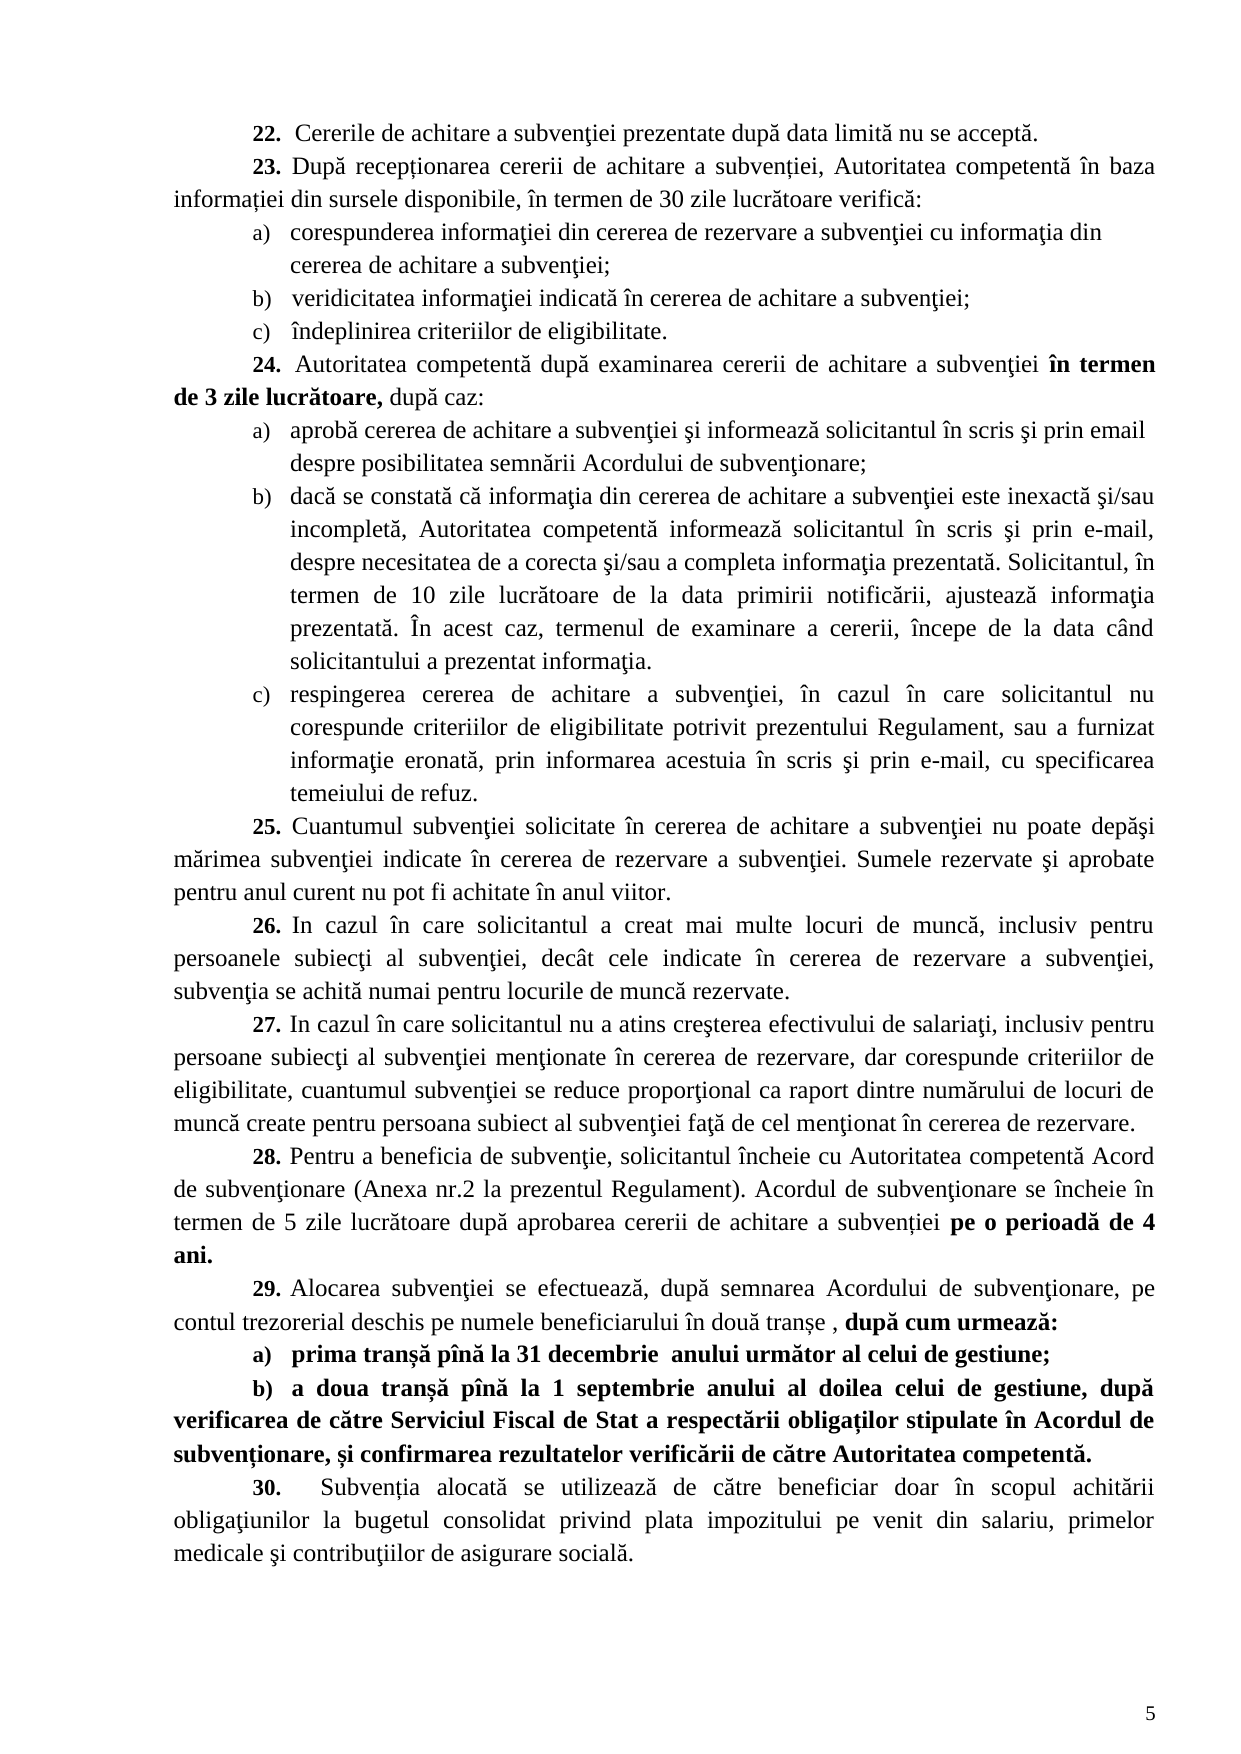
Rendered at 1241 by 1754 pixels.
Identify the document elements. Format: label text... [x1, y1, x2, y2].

list veridicitatea informaţiei indicată în cererea de achitare a subvenţiei; [173, 283, 1156, 312]
list îndeplinirea criteriilor de eligibilitate. [173, 316, 1156, 345]
list prima tranșă pînă la 31 decembrie anului următor al celui de gestiune; [173, 1339, 1156, 1368]
list Pentru a beneficia de subvenţie, solicitantul încheie cu Autoritatea competentă Acord de subvenţionare (Anexa nr.2 la prezentul Regulament). Acordul de subvenţionare se încheie în termen de 5 zile lucrătoare după aprobarea cererii de achitare a subvenției pe o perioadă de 4 ani. [173, 1141, 1156, 1269]
list In cazul în care solicitantul a creat mai multe locuri de muncă, inclusiv pentru persoanele subiecţi al subvenţiei, decât cele indicate în cererea de rezervare a subvenţiei, subvenţia se achită numai pentru locurile de muncă rezervate. [173, 910, 1156, 1005]
list In cazul în care solicitantul nu a atins creşterea efectivului de salariaţi, inclusiv pentru persoane subiecţi al subvenţiei menţionate în cererea de rezervare, dar corespunde criteriilor de eligibilitate, cuantumul subvenţiei se reduce proporţional ca raport dintre numărului de locuri de muncă create pentru persoana subiect al subvenţiei faţă de cel menţionat în cererea de rezervare. [173, 1009, 1156, 1137]
list a doua tranșă pînă la 1 septembrie anului al doilea celui de gestiune, după verificarea de către Serviciul Fiscal de Stat a respectării obligaților stipulate în Acordul de subvenționare, și confirmarea rezultatelor verificării de către Autoritatea competentă. [173, 1373, 1156, 1467]
list Subvenția alocată se utilizează de către beneficiar doar în scopul achitării obligaţiunilor la bugetul consolidat privind plata impozitului pe venit din salariu, primelor medicale şi contribuţiilor de asigurare socială. [173, 1472, 1156, 1566]
list Autoritatea competentă după examinarea cererii de achitare a subvenţiei în termen de 3 zile lucrătoare, după caz: [173, 349, 1156, 411]
list dacă se constată că informaţia din cererea de achitare a subvenţiei este inexactă şi/sau incompletă, Autoritatea competentă informează solicitantul în scris şi prin e-mail, despre necesitatea de a corecta şi/sau a completa informaţia prezentată. Solicitantul, în termen de 10 zile lucrătoare de la data primirii notificării, ajustează informaţia prezentată. În acest caz, termenul de examinare a cererii, începe de la data când solicitantului a prezentat informaţia. [252, 481, 1156, 675]
list Cuantumul subvenţiei solicitate în cererea de achitare a subvenţiei nu poate depăşi mărimea subvenţiei indicate în cererea de rezervare a subvenţiei. Sumele rezervate şi aprobate pentru anul curent nu pot fi achitate în anul viitor. [173, 811, 1156, 906]
list corespunderea informaţiei din cererea de rezervare a subvenţiei cu informaţia din cererea de achitare a subvenţiei; [252, 217, 1156, 279]
list Alocarea subvenţiei se efectuează, după semnarea Acordului de subvenţionare, pe contul trezorerial deschis pe numele beneficiarului în două tranșe , după cum urmează: [173, 1273, 1156, 1335]
list După recepționarea cererii de achitare a subvenției, Autoritatea competentă în baza informației din sursele disponibile, în termen de 30 zile lucrătoare verifică: [173, 151, 1156, 213]
list aprobă cererea de achitare a subvenţiei şi informează solicitantul în scris şi prin email despre posibilitatea semnării Acordului de subvenţionare; [252, 415, 1156, 477]
list Cererile de achitare a subvenţiei prezentate după data limită nu se acceptă. [173, 118, 1156, 147]
list respingerea cererea de achitare a subvenţiei, în cazul în care solicitantul nu corespunde criteriilor de eligibilitate potrivit prezentului Regulament, sau a furnizat informaţie eronată, prin informarea acestuia în scris şi prin e-mail, cu specificarea temeiului de refuz. [252, 679, 1156, 807]
